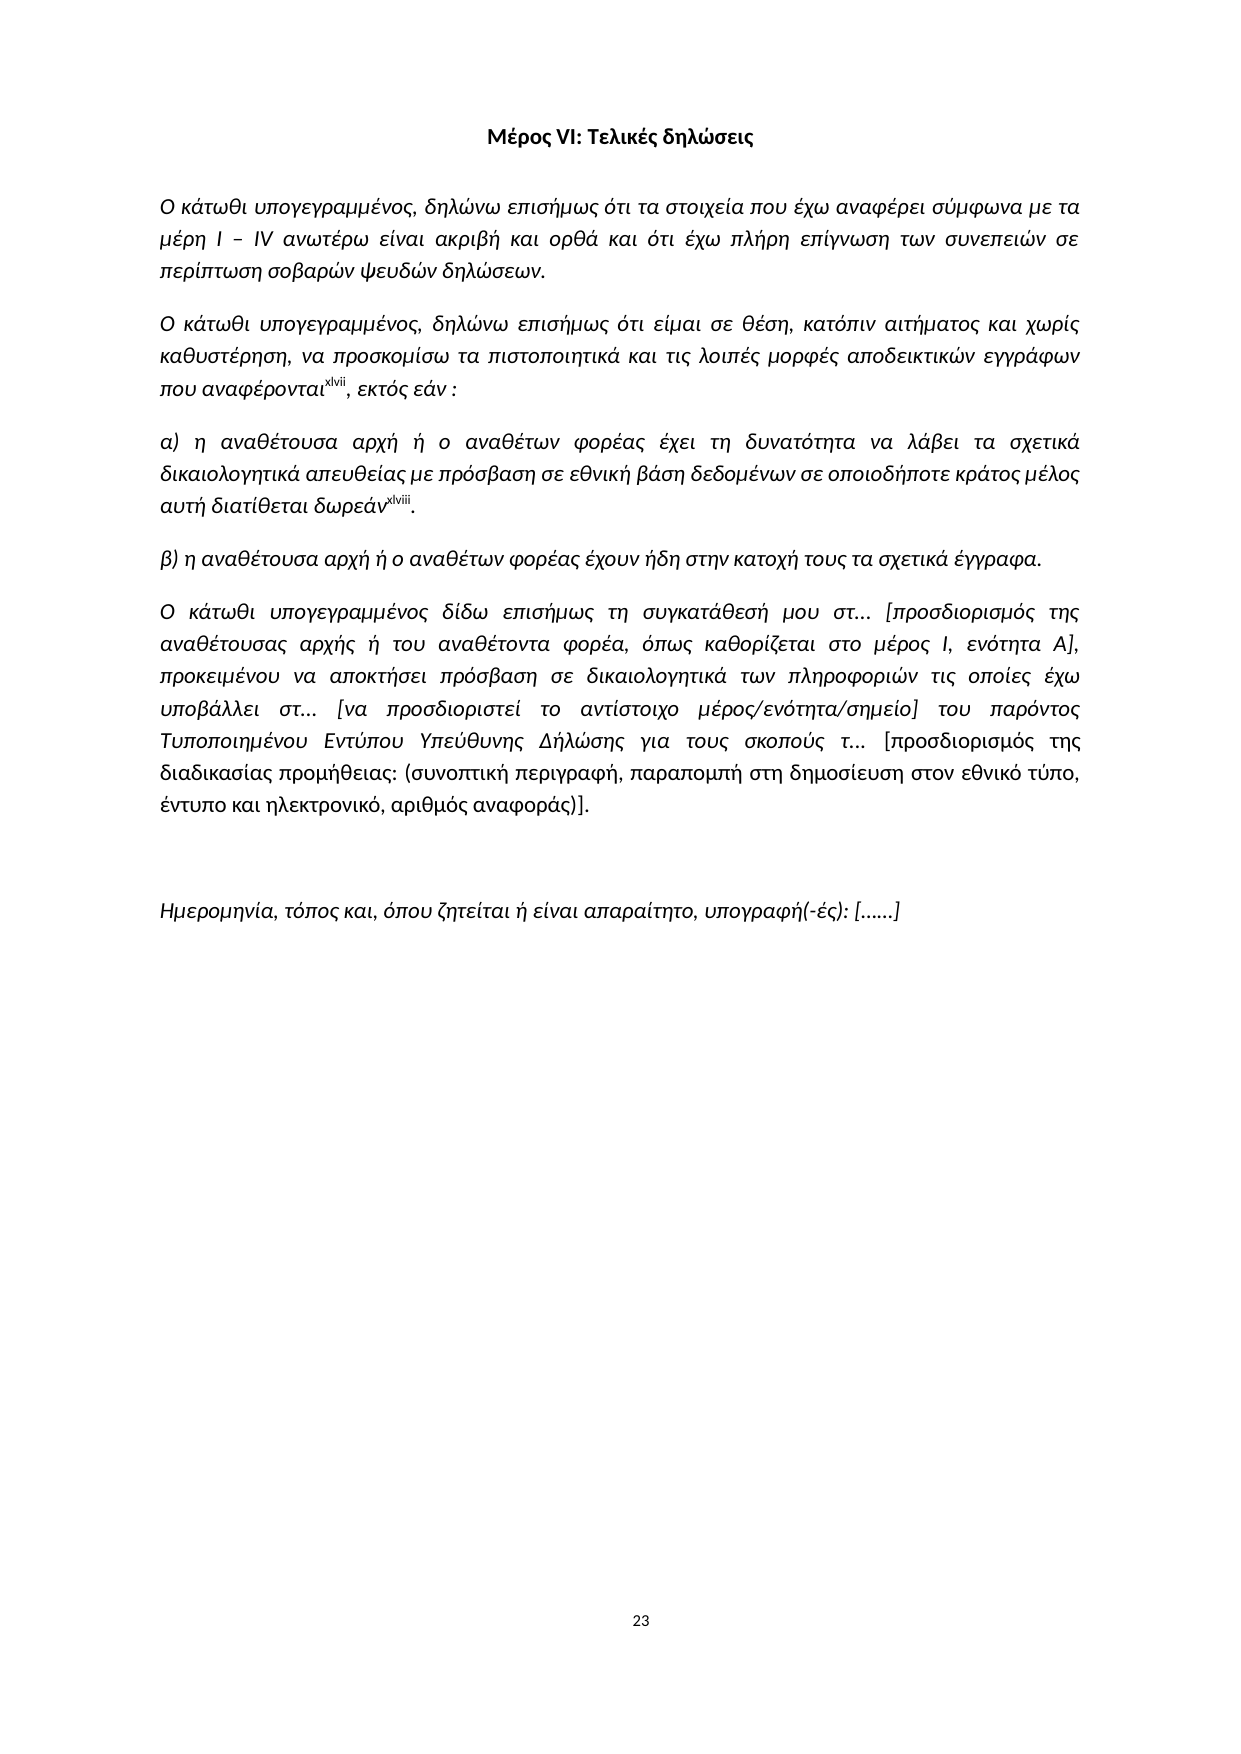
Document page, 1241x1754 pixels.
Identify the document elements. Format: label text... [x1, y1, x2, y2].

text β) η αναθέτουσα αρχή ή ο αναθέτων φορέας έχουν ήδη στην κατοχή τους τα σχετικά έγγραφα. [159, 544, 1081, 572]
text Ο κάτωθι υπογεγραμμένος δίδω επισήμως τη συγκατάθεσή μου στ... [προσδιορισμός της αναθέτουσας αρχής ή του αναθέτοντα φορέα, όπως καθορίζεται στο μέρος Ι, ενότητα Α], προκειμένου να αποκτήσει πρόσβαση σε δικαιολογητικά των πληροφοριών τις οποίες έχω υποβάλλει στ... [να προσδιοριστεί το αντίστοιχο μέρος/ενότητα/σημείο] του παρόντος Τυποποιημένου Εντύπου Υπεύθυνης Δήλώσης για τους σκοπούς τ... [προσδιορισμός της διαδικασίας προμήθειας: (συνοπτική περιγραφή, παραπομπή στη δημοσίευση στον εθνικό τύπο, έντυπο και ηλεκτρονικό, αριθμός αναφοράς)]. [159, 597, 1081, 818]
text Ημερομηνία, τόπος και, όπου ζητείται ή είναι απαραίτητο, υπογραφή(-ές): [……] [159, 896, 1081, 924]
title Μέρος VI: Τελικές δηλώσεις [159, 122, 1081, 150]
text Ο κάτωθι υπογεγραμμένος, δηλώνω επισήμως ότι είμαι σε θέση, κατόπιν αιτήματος και χωρίς καθυστέρηση, να προσκομίσω τα πιστοποιητικά και τις λοιπές μορφές αποδεικτικών εγγράφων που αναφέρονται, εκτός εάν : [159, 309, 1081, 402]
text α) η αναθέτουσα αρχή ή ο αναθέτων φορέας έχει τη δυνατότητα να λάβει τα σχετικά δικαιολογητικά απευθείας με πρόσβαση σε εθνική βάση δεδομένων σε οποιοδήποτε κράτος μέλος αυτή διατίθεται δωρεάν. [159, 427, 1081, 519]
text Ο κάτωθι υπογεγραμμένος, δηλώνω επισήμως ότι τα στοιχεία που έχω αναφέρει σύμφωνα με τα μέρη Ι – IV ανωτέρω είναι ακριβή και ορθά και ότι έχω πλήρη επίγνωση των συνεπειών σε περίπτωση σοβαρών ψευδών δηλώσεων. [159, 192, 1081, 284]
